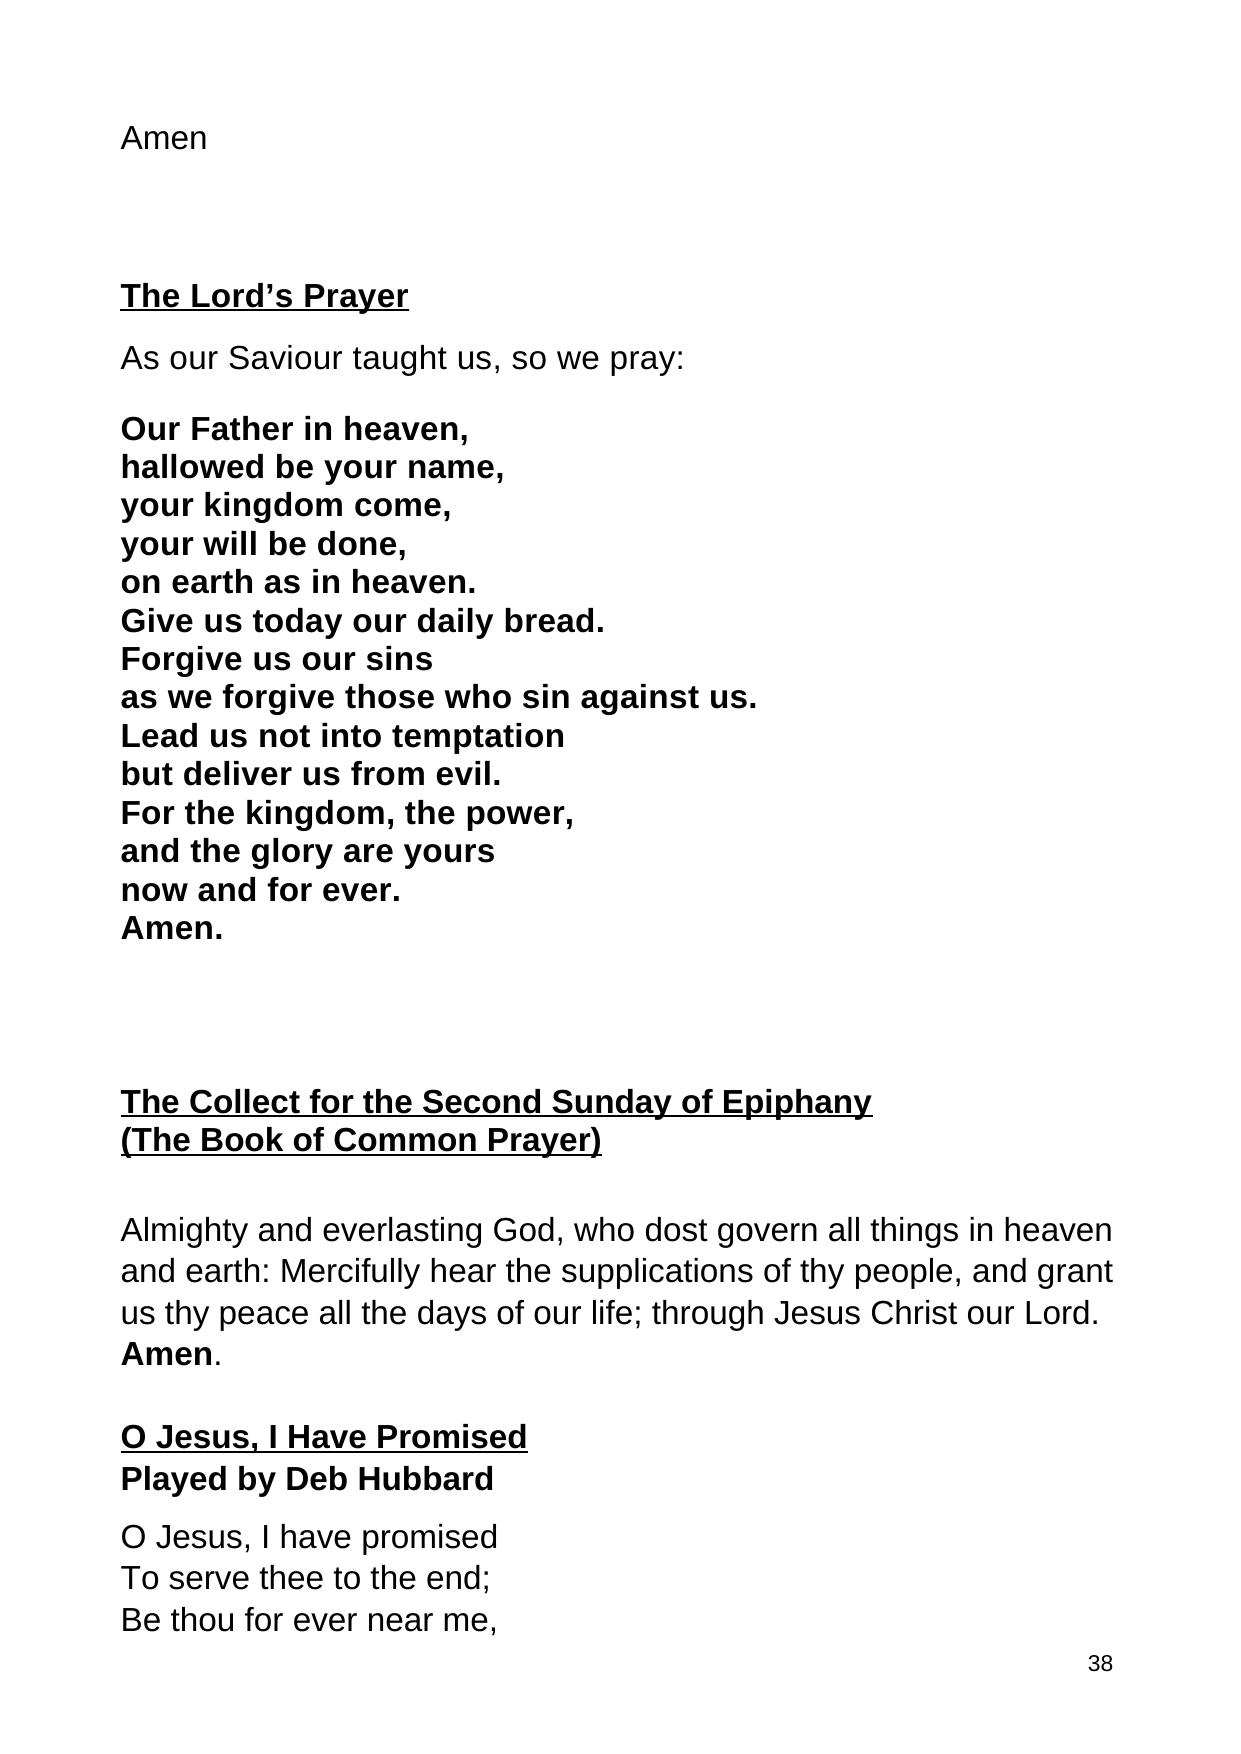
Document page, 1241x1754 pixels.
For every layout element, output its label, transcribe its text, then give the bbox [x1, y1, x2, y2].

text The Collect for the Second Sunday of Epiphany (The Book of Common Prayer) [120, 1043, 1124, 1159]
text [120, 1517, 1124, 1638]
text Almighty and everlasting God, who dost govern all things in heaven and earth: Mercifully hear the supplications of thy people, and grant us thy peace all the days of our life; through Jesus Christ our Lord. Amen. O Jesus, I Have Promised Played by Deb Hubbard [120, 1188, 1124, 1497]
text Amen [120, 118, 1124, 157]
text Our Father in heaven, hallowed be your name, your kingdom come, your will be done, on earth as in heaven. Give us today our daily bread. Forgive us our sins as we forgive those who sin against us. Lead us not into temptation but deliver us from evil. For the kingdom, the power, and the glory are yours now and for ever. Amen. [120, 408, 1124, 947]
text The Lord’s Prayer As our Saviour taught us, so we pray: [120, 234, 1124, 376]
